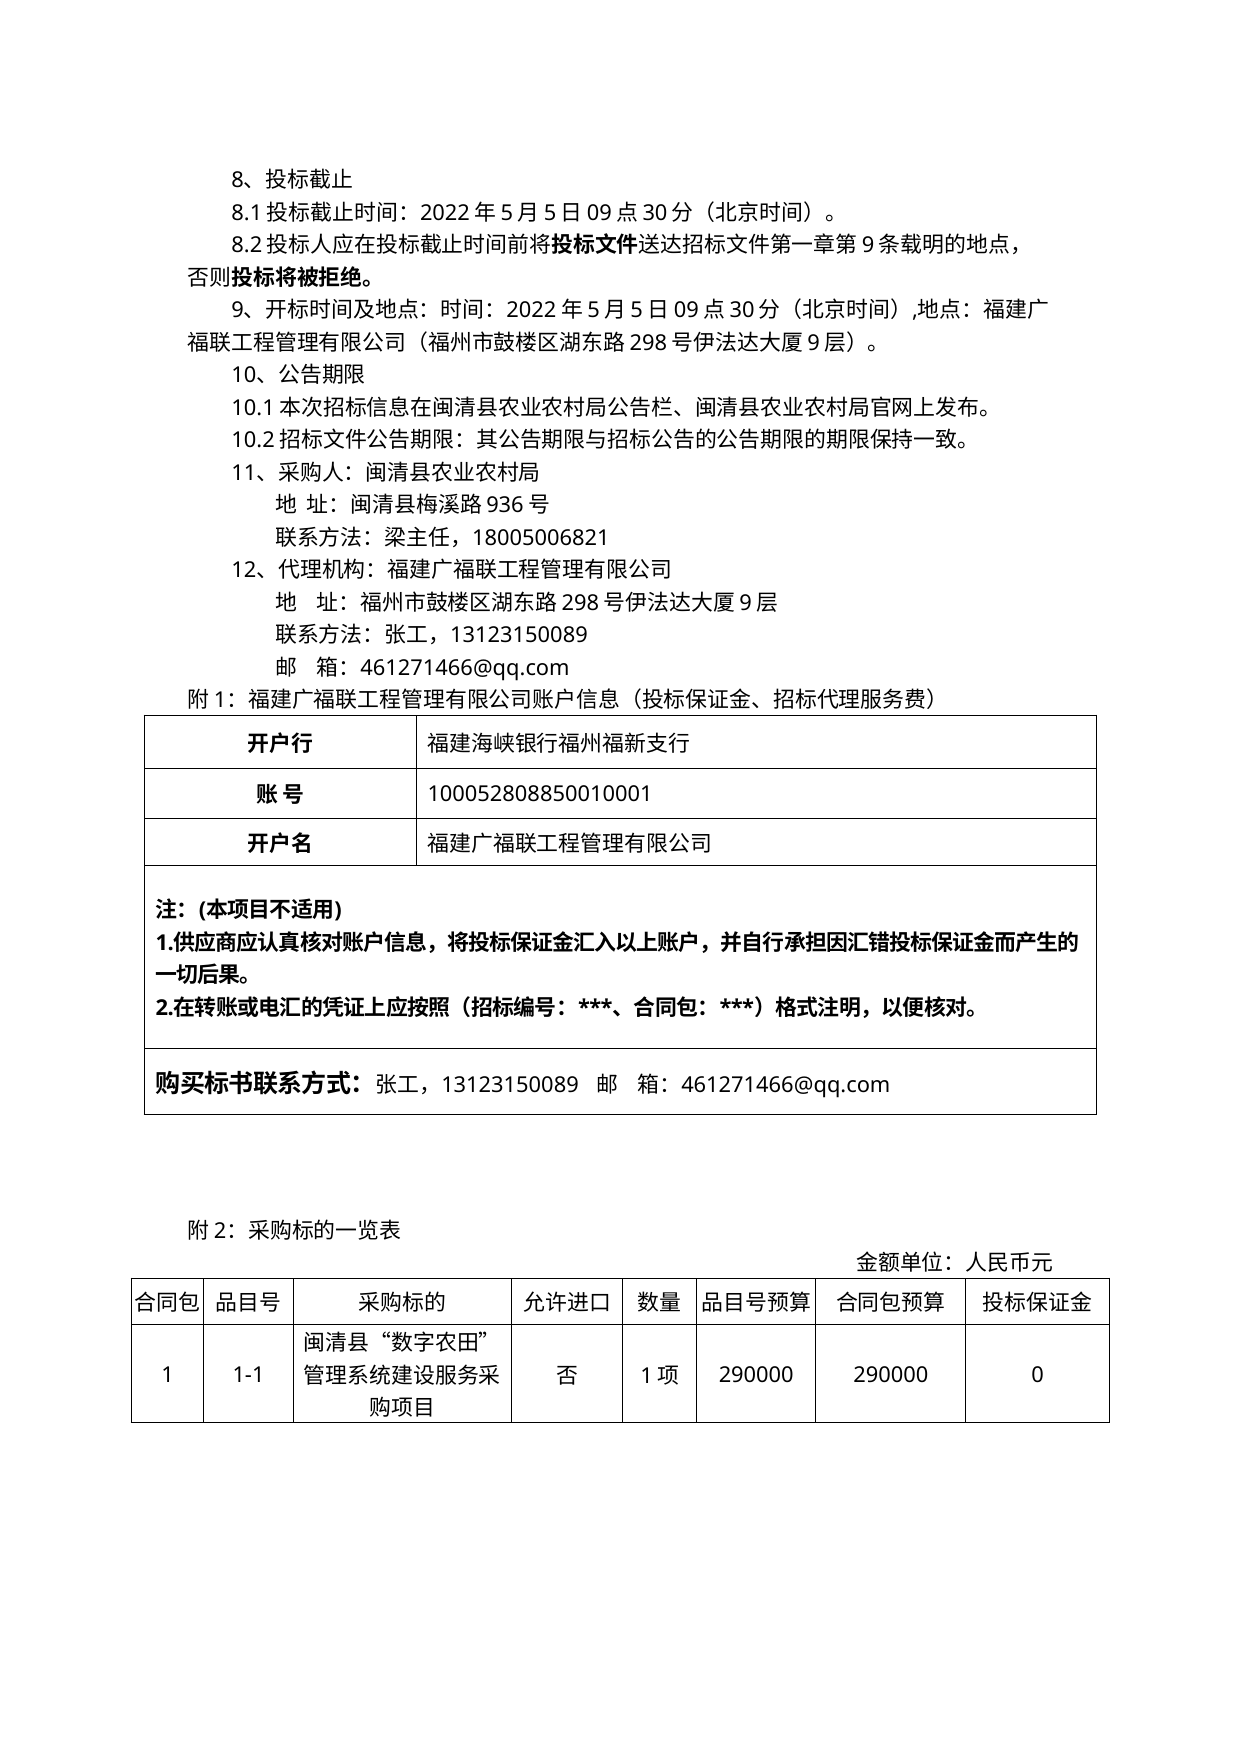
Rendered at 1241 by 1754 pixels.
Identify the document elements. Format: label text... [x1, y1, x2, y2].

table_header 合同包预算 [816, 1279, 965, 1324]
table_cell 账 号 [145, 769, 416, 818]
text 8、投标截止 [187, 162, 1053, 194]
table_cell 290000 [816, 1325, 965, 1422]
text 11、采购人：闽清县农业农村局 [187, 454, 1053, 487]
table_header 品目号预算 [697, 1279, 815, 1324]
table_header 采购标的 [294, 1279, 511, 1324]
text 邮 箱：461271466@qq.com [187, 649, 1053, 682]
text 10.2招标文件公告期限：其公告期限与招标公告的公告期限的期限保持一致。 [187, 422, 1053, 454]
text 联系方法：梁主任，18005006821 [187, 519, 1053, 552]
table_cell 注：(本项目不适用) 1.供应商应认真核对账户信息，将投标保证金汇入以上账户，并自行承担因汇错投标保证金而产生的一切后果。 2.在转账或电汇的凭证上应按照（招标编号：***、合同包：***）格式注明，以便核对。 [145, 866, 1096, 1048]
text 12、代理机构：福建广福联工程管理有限公司 [187, 552, 1053, 584]
table_header 允许进口 [512, 1279, 622, 1324]
table_cell 0 [966, 1325, 1109, 1422]
table_cell 1项 [623, 1325, 696, 1422]
table_cell 开户名 [145, 819, 416, 864]
table_header 开户行 [145, 716, 416, 767]
text 8.1投标截止时间：2022年5月5日09点30分（北京时间）。 [187, 194, 1053, 227]
text 附1：福建广福联工程管理有限公司账户信息（投标保证金、招标代理服务费） [187, 682, 1053, 714]
text 8.2投标人应在投标截止时间前将投标文件送达招标文件第一章第9条载明的地点，否则投标将被拒绝。 [187, 227, 1053, 292]
text 地 址：闽清县梅溪路936号 [187, 487, 1053, 519]
text 联系方法：张工，13123150089 [187, 617, 1053, 649]
table_cell 100052808850010001 [417, 769, 1096, 818]
table_cell 闽清县“数字农田”管理系统建设服务采购项目 [294, 1325, 511, 1422]
text 10、公告期限 [187, 357, 1053, 389]
table_cell 290000 [697, 1325, 815, 1422]
table_cell 1-1 [204, 1325, 293, 1422]
text 金额单位：人民币元 [187, 1245, 1053, 1277]
text 地 址：福州市鼓楼区湖东路298号伊法达大厦9层 [187, 584, 1053, 617]
table_cell 购买标书联系方式：张工，13123150089 邮 箱：461271466@qq.com [145, 1049, 1096, 1114]
table_cell 福建广福联工程管理有限公司 [417, 819, 1096, 864]
text 附2：采购标的一览表 [187, 1212, 1053, 1245]
table_header 投标保证金 [966, 1279, 1109, 1324]
table_cell 否 [512, 1325, 622, 1422]
table_cell 1 [132, 1325, 203, 1422]
table_header 数量 [623, 1279, 696, 1324]
text 10.1本次招标信息在闽清县农业农村局公告栏、闽清县农业农村局官网上发布。 [187, 389, 1053, 422]
table_header 合同包 [132, 1279, 203, 1324]
table_header 福建海峡银行福州福新支行 [417, 716, 1096, 767]
text 9、开标时间及地点：时间：2022年5月5日 09点30分（北京时间）,地点：福建广福联工程管理有限公司（福州市鼓楼区湖东路298号伊法达大厦9层）。 [187, 292, 1053, 357]
table_header 品目号 [204, 1279, 293, 1324]
